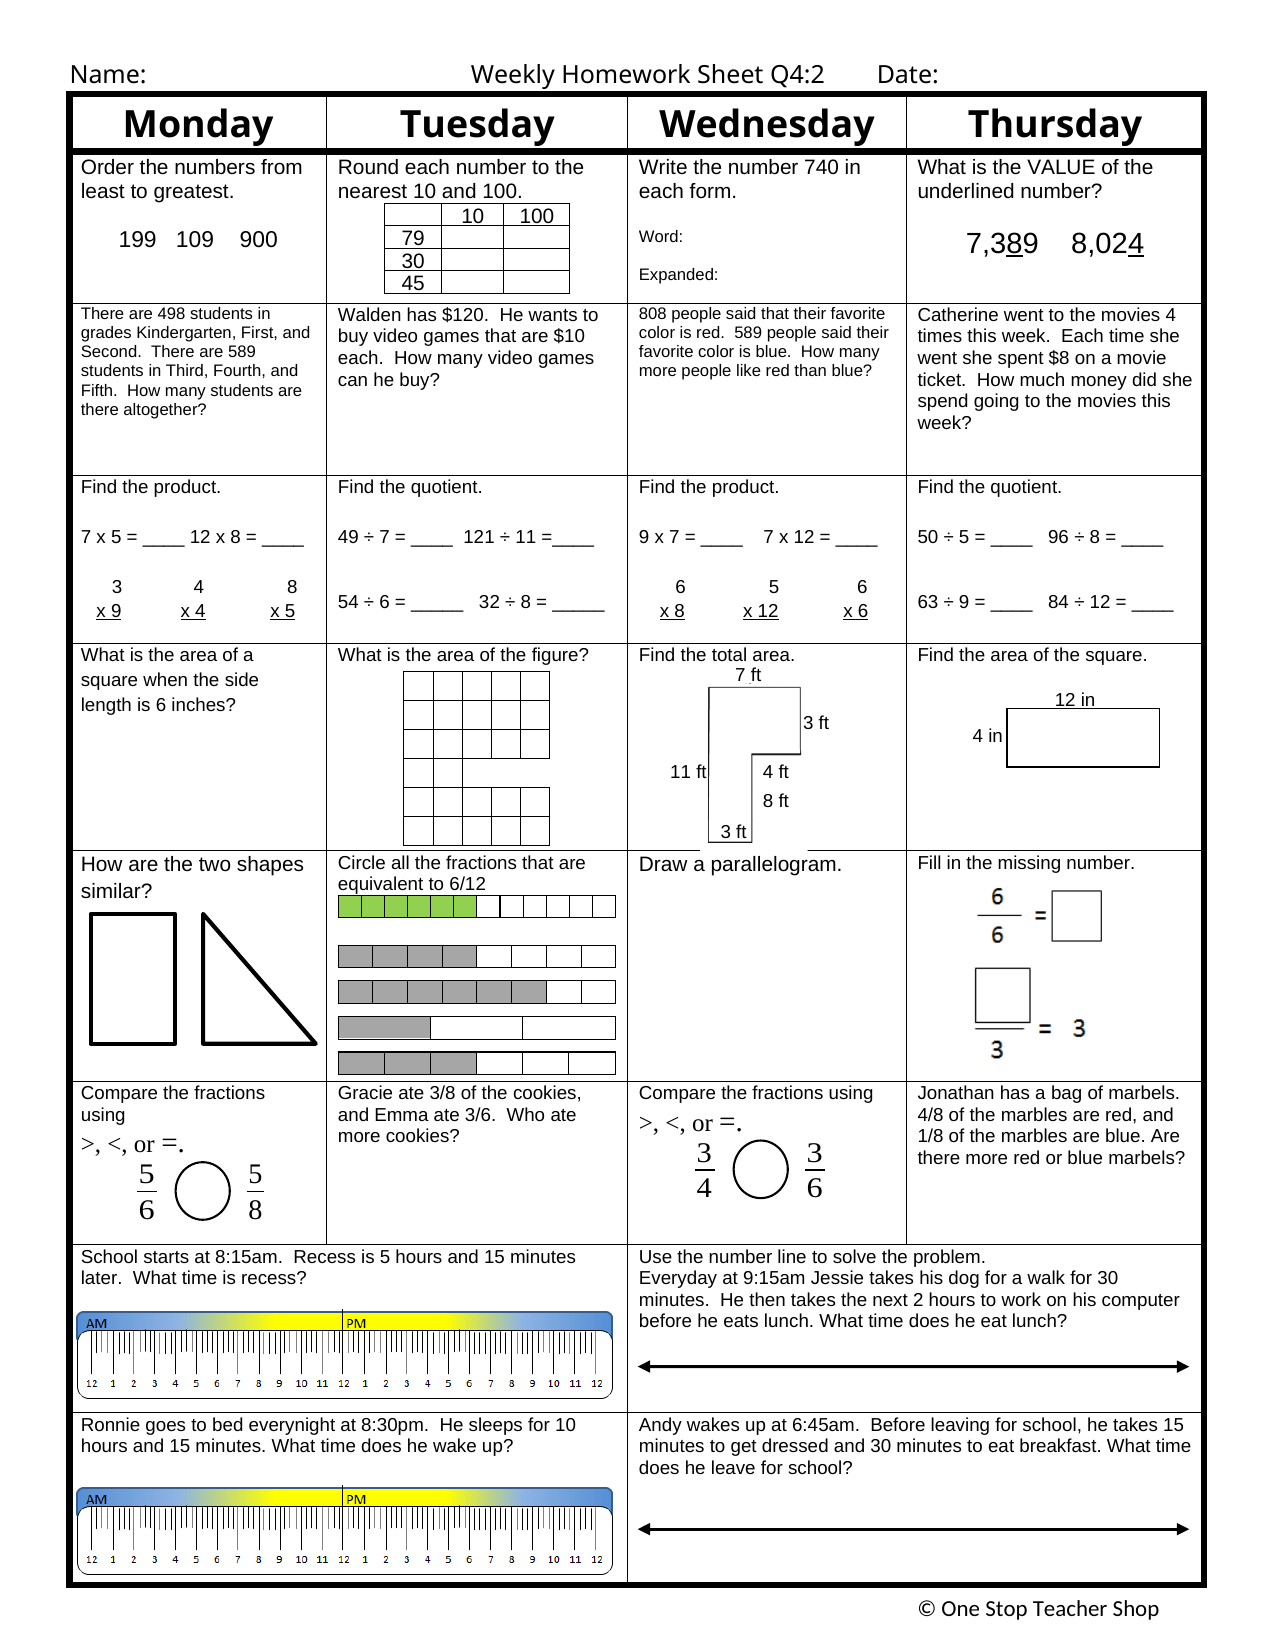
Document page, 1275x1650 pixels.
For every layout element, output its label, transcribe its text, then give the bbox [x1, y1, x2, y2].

table_header Wednesday [628, 97, 906, 148]
table_header Monday [73, 97, 326, 148]
table_cell Draw a parallelogram. [628, 851, 906, 1081]
table_header Thursday [907, 97, 1201, 148]
table_cell How are the two shapes similar? [73, 851, 326, 1081]
table_cell Fill in the missing number. [907, 851, 1201, 1081]
picture [975, 873, 1110, 951]
picture [75, 1309, 614, 1401]
picture [965, 959, 1094, 1066]
table_cell What is the area of a square when the side length is 6 inches? [73, 644, 326, 850]
table_cell Find the product. 9 x 7 = ____ 7 x 12 = ____ 6 5 6 x 8 x 12 x 6 [628, 476, 906, 643]
table_cell What is the area of the figure? [327, 644, 627, 850]
picture [75, 1485, 614, 1577]
table_cell Andy wakes up at 6:45am. Before leaving for school, he takes 15 minutes to get dressed and 30 minutes to eat breakfast. What time does he leave for school? [628, 1413, 1201, 1582]
text Name: Weekly Homework Sheet Q4:2 Date: [69, 57, 1215, 91]
table_cell Walden has $120. He wants to buy video games that are $10 each. How many video games can he buy? [327, 304, 627, 475]
table_cell Jonathan has a bag of marbels. 4/8 of the marbles are red, and 1/8 of the marbles are blue. Are there more red or blue marbels? [907, 1082, 1201, 1244]
table_header Tuesday [327, 97, 627, 148]
table_cell Round each number to the nearest 10 and 100. [327, 155, 627, 303]
table_cell Find the product. 7 x 5 = ____ 12 x 8 = ____ 3 4 8 x 9 x 4 x 5 [73, 476, 326, 643]
table_cell Write the number 740 in each form. Word: Expanded: [628, 155, 906, 303]
table_cell Gracie ate 3/8 of the cookies, and Emma ate 3/6. Who ate more cookies? [327, 1082, 627, 1244]
table_cell Compare the fractions using >, <, or =. [628, 1082, 906, 1244]
table_cell Order the numbers from least to greatest. 199 109 900 [73, 155, 326, 303]
table_cell There are 498 students in grades Kindergarten, First, and Second. There are 589 students in Third, Fourth, and Fifth. How many students are there altogether? [73, 304, 326, 475]
table_cell School starts at 8:15am. Recess is 5 hours and 15 minutes later. What time is recess? [73, 1245, 627, 1412]
table_cell Find the quotient. 50 ÷ 5 = ____ 96 ÷ 8 = ____ 63 ÷ 9 = ____ 84 ÷ 12 = ____ [907, 476, 1201, 643]
table_cell Compare the fractions using >, <, or =. [73, 1082, 326, 1244]
table_cell Find the area of the square. [907, 644, 1201, 850]
table_cell Find the total area. [628, 644, 906, 850]
table_cell Ronnie goes to bed everynight at 8:30pm. He sleeps for 10 hours and 15 minutes. What time does he wake up? [73, 1413, 627, 1582]
table_cell 808 people said that their favorite color is red. 589 people said their favorite color is blue. How many more people like red than blue? [628, 304, 906, 475]
table_cell Find the quotient. 49 ÷ 7 = ____ 121 ÷ 11 =____ 54 ÷ 6 = _____ 32 ÷ 8 = _____ [327, 476, 627, 643]
table_cell What is the VALUE of the underlined number? 7,389 8,024 [907, 155, 1201, 303]
table_cell Circle all the fractions that are equivalent to 6/12 [327, 851, 627, 1081]
picture [700, 679, 808, 851]
table_cell Use the number line to solve the problem. Everyday at 9:15am Jessie takes his dog for a walk for 30 minutes. He then takes the next 2 hours to work on his computer before he eats lunch. What time does he eat lunch? [628, 1245, 1201, 1412]
table_cell Catherine went to the movies 4 times this week. Each time she went she spent $8 on a movie ticket. How much money did she spend going to the movies this week? [907, 304, 1201, 475]
